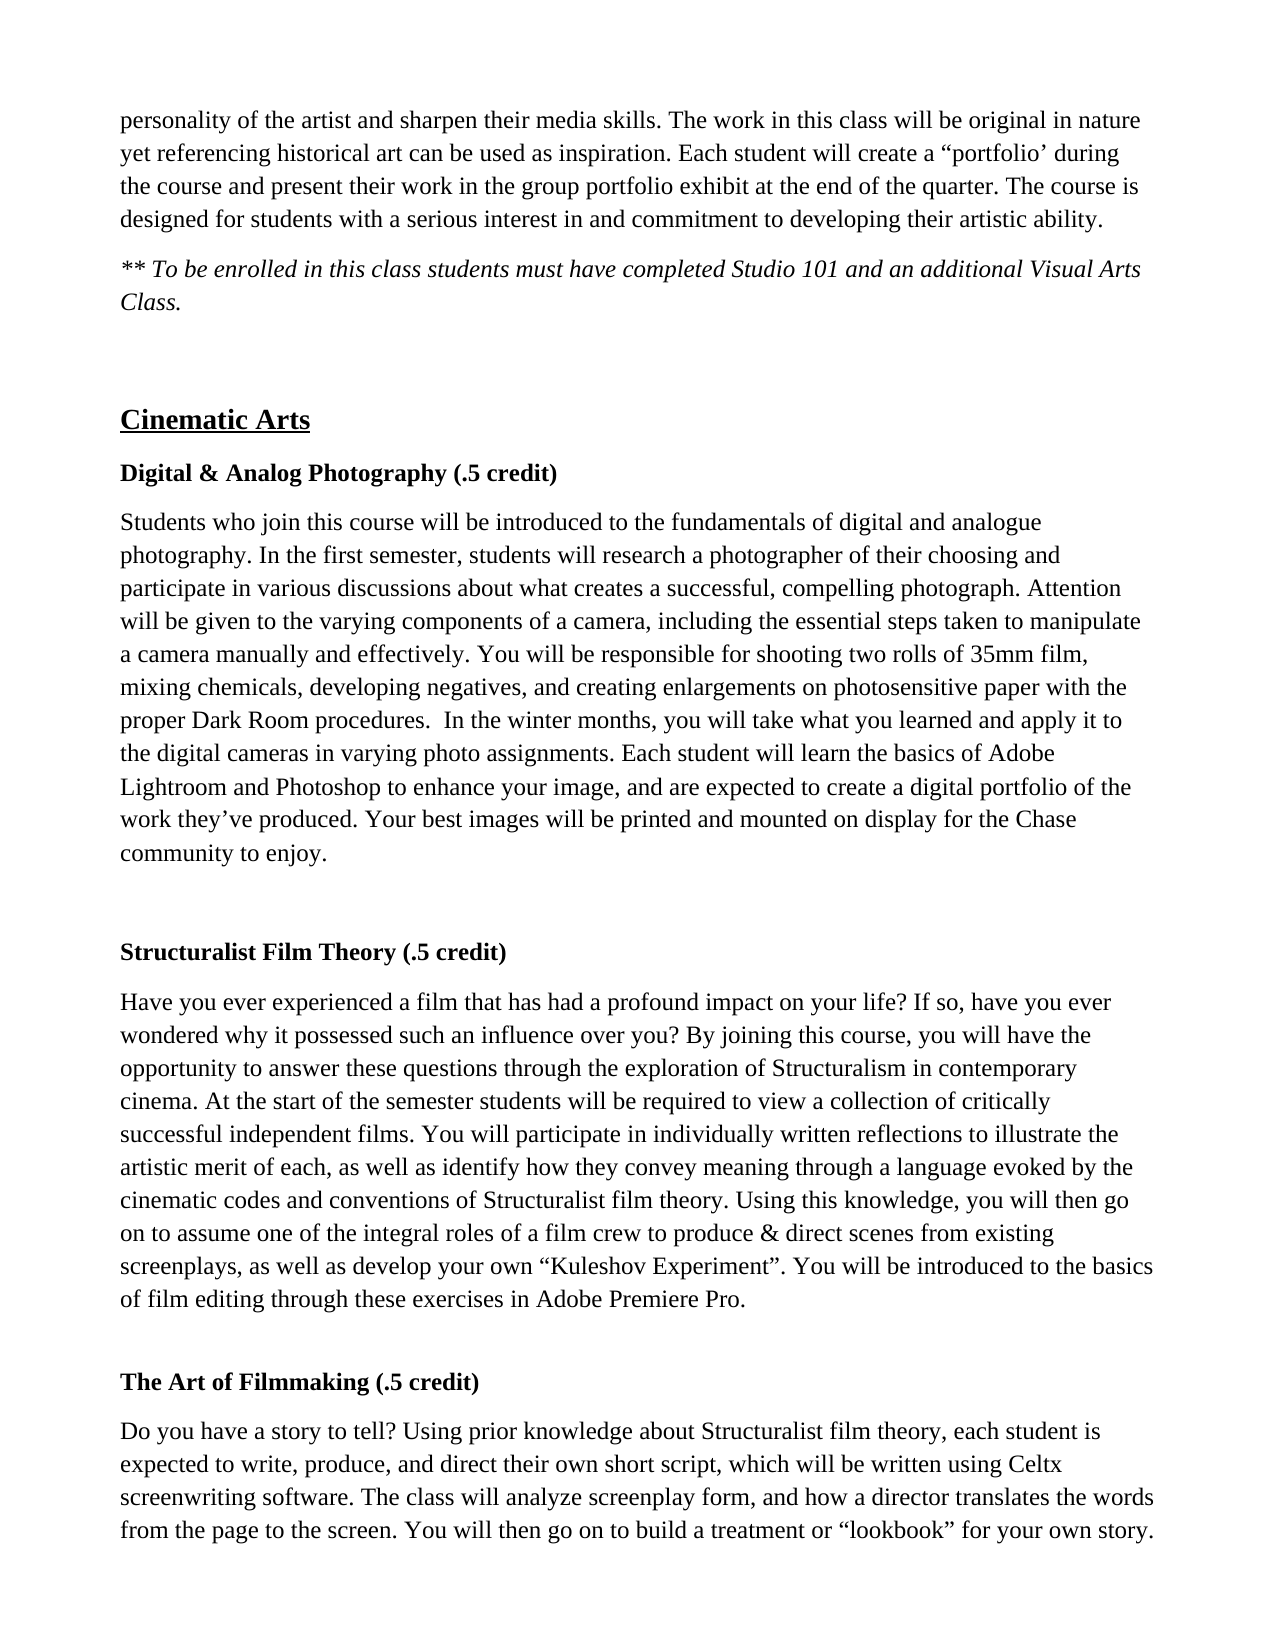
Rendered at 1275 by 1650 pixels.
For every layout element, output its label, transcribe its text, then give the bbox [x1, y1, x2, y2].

text Cinematic Arts [120, 402, 1155, 436]
text Have you ever experienced a film that has had a profound impact on your life? If so, have you ever wondered why it possessed such an influence over you? By joining this course, you will have the opportunity to answer these questions through the exploration of Structuralism in contemporary cinema. At the start of the semester students will be required to view a collection of critically successful independent films. You will participate in individually written reflections to illustrate the artistic merit of each, as well as identify how they convey meaning through a language evoked by the cinematic codes and conventions of Structuralist film theory. Using this knowledge, you will then go on to assume one of the integral roles of a film crew to produce & direct scenes from existing screenplays, as well as develop your own “Kuleshov Experiment”. You will be introduced to the basics of film editing through these exercises in Adobe Premiere Pro. [120, 987, 1155, 1313]
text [120, 105, 1155, 233]
text The Art of Filmmaking (.5 credit) [120, 1367, 1155, 1395]
text Students who join this course will be introduced to the fundamentals of digital and analogue photography. In the first semester, students will research a photographer of their choosing and participate in various discussions about what creates a successful, compelling photograph. Attention will be given to the varying components of a camera, including the essential steps taken to manipulate a camera manually and effectively. You will be responsible for shooting two rolls of 35mm film, mixing chemicals, developing negatives, and creating enlargements on photosensitive paper with the proper Dark Room procedures. In the winter months, you will take what you learned and apply it to the digital cameras in varying photo assignments. Each student will learn the basics of Adobe Lightroom and Photoshop to enhance your image, and are expected to create a digital portfolio of the work they’ve produced. Your best images will be printed and mounted on display for the Chase community to enjoy. [120, 507, 1155, 866]
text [120, 1416, 1155, 1544]
text ** To be enrolled in this class students must have completed Studio 101 and an additional Visual Arts Class. [120, 254, 1155, 316]
text Structuralist Film Theory (.5 credit) [120, 937, 1155, 966]
text Digital & Analog Photography (.5 credit) [120, 458, 1155, 486]
